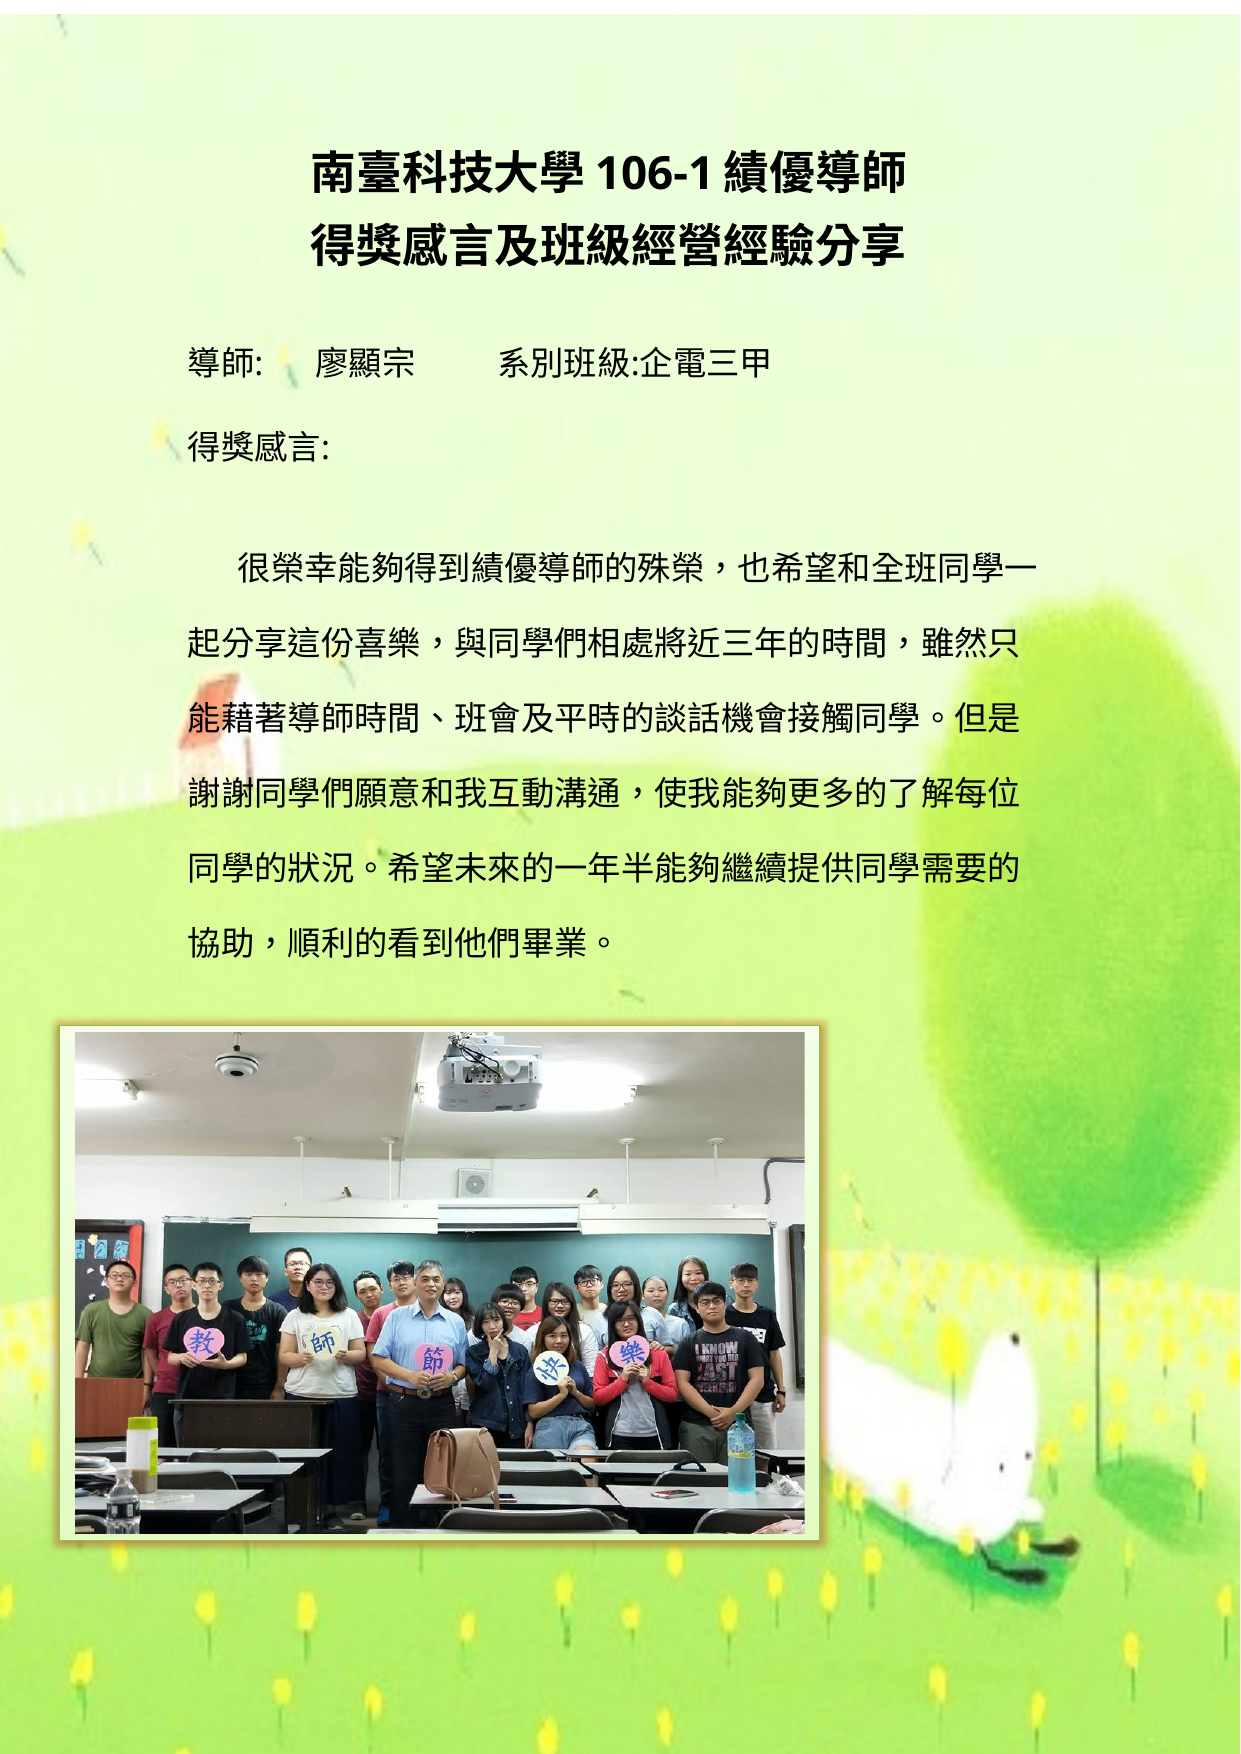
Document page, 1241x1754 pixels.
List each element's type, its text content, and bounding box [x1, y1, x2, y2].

picture [0, 14, 1241, 1754]
text 導師: 廖顯宗 系別班級:企電三甲 [187, 323, 1053, 398]
text 很榮幸能夠得到績優導師的殊榮，也希望和全班同學一起分享這份喜樂，與同學們相處將近三年的時間，雖然只能藉著導師時間、班會及平時的談話機會接觸同學。但是謝謝同學們願意和我互動溝通，使我能夠更多的了解每位同學的狀況。希望未來的一年半能夠繼續提供同學需要的協助，順利的看到他們畢業。 [187, 529, 1053, 979]
text 得獎感言: [187, 407, 1053, 482]
